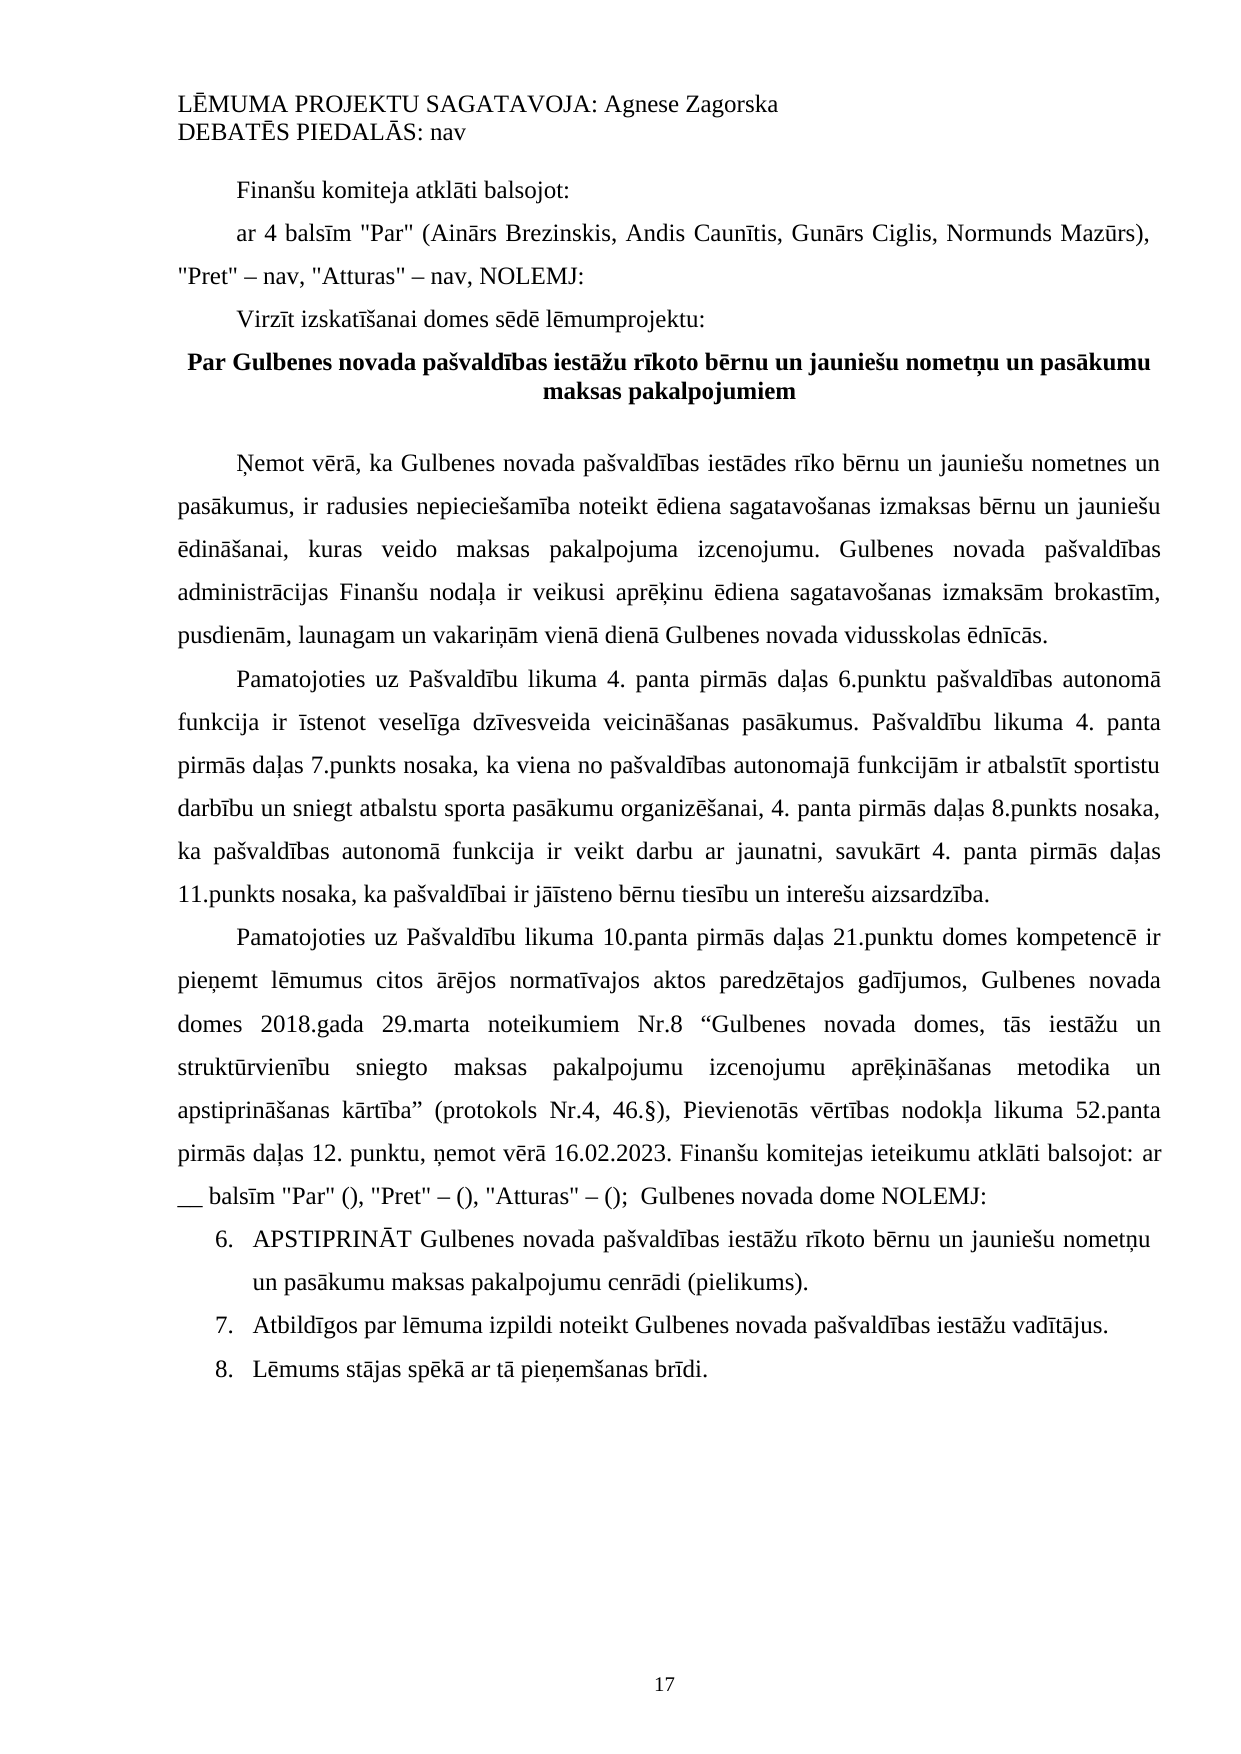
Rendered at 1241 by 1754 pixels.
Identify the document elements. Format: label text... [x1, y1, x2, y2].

text LĒMUMA PROJEKTU SAGATAVOJA: Agnese Zagorska [177, 89, 1152, 117]
text ar 4 balsīm "Par" (Ainārs Brezinskis, Andis Caunītis, Gunārs Ciglis, Normunds Mazūrs), "Pret" – nav, "Atturas" – nav, NOLEMJ: [177, 218, 1152, 290]
list APSTIPRINĀT Gulbenes novada pašvaldības iestāžu rīkoto bērnu un jauniešu nometņu un pasākumu maksas pakalpojumu cenrādi (pielikums). [215, 1224, 1152, 1296]
text Virzīt izskatīšanai domes sēdē lēmumprojektu: [177, 304, 1152, 333]
text Par Gulbenes novada pašvaldības iestāžu rīkoto bērnu un jauniešu nometņu un pasākumu maksas pakalpojumiem [177, 347, 1162, 405]
list Atbildīgos par lēmuma izpildi noteikt Gulbenes novada pašvaldības iestāžu vadītājus. [215, 1311, 1152, 1339]
text Finanšu komiteja atklāti balsojot: [177, 175, 1152, 204]
text Pamatojoties uz Pašvaldību likuma 4. panta pirmās daļas 6.punktu pašvaldības autonomā funkcija ir īstenot veselīga dzīvesveida veicināšanas pasākumus. Pašvaldību likuma 4. panta pirmās daļas 7.punkts nosaka, ka viena no pašvaldības autonomajā funkcijām ir atbalstīt sportistu darbību un sniegt atbalstu sporta pasākumu organizēšanai, 4. panta pirmās daļas 8.punkts nosaka, ka pašvaldības autonomā funkcija ir veikt darbu ar jaunatni, savukārt 4. panta pirmās daļas 11.punkts nosaka, ka pašvaldībai ir jāīsteno bērnu tiesību un interešu aizsardzība. [177, 664, 1162, 908]
text Pamatojoties uz Pašvaldību likuma 10.panta pirmās daļas 21.punktu domes kompetencē ir pieņemt lēmumus citos ārējos normatīvajos aktos paredzētajos gadījumos, Gulbenes novada domes 2018.gada 29.marta noteikumiem Nr.8 “Gulbenes novada domes, tās iestāžu un struktūrvienību sniegto maksas pakalpojumu izcenojumu aprēķināšanas metodika un apstiprināšanas kārtība” (protokols Nr.4, 46.§), Pievienotās vērtības nodokļa likuma 52.panta pirmās daļas 12. punktu, ņemot vērā 16.02.2023. Finanšu komitejas ieteikumu atklāti balsojot: ar __ balsīm "Par" (), "Pret" – (), "Atturas" – (); Gulbenes novada dome NOLEMJ: [177, 922, 1162, 1210]
list Lēmums stājas spēkā ar tā pieņemšanas brīdi. [215, 1354, 1152, 1382]
text Ņemot vērā, ka Gulbenes novada pašvaldības iestādes rīko bērnu un jauniešu nometnes un pasākumus, ir radusies nepieciešamība noteikt ēdiena sagatavošanas izmaksas bērnu un jauniešu ēdināšanai, kuras veido maksas pakalpojuma izcenojumu. Gulbenes novada pašvaldības administrācijas Finanšu nodaļa ir veikusi aprēķinu ēdiena sagatavošanas izmaksām brokastīm, pusdienām, launagam un vakariņām vienā dienā Gulbenes novada vidusskolas ēdnīcās. [177, 448, 1162, 649]
text DEBATĒS PIEDALĀS: nav [177, 117, 1152, 146]
